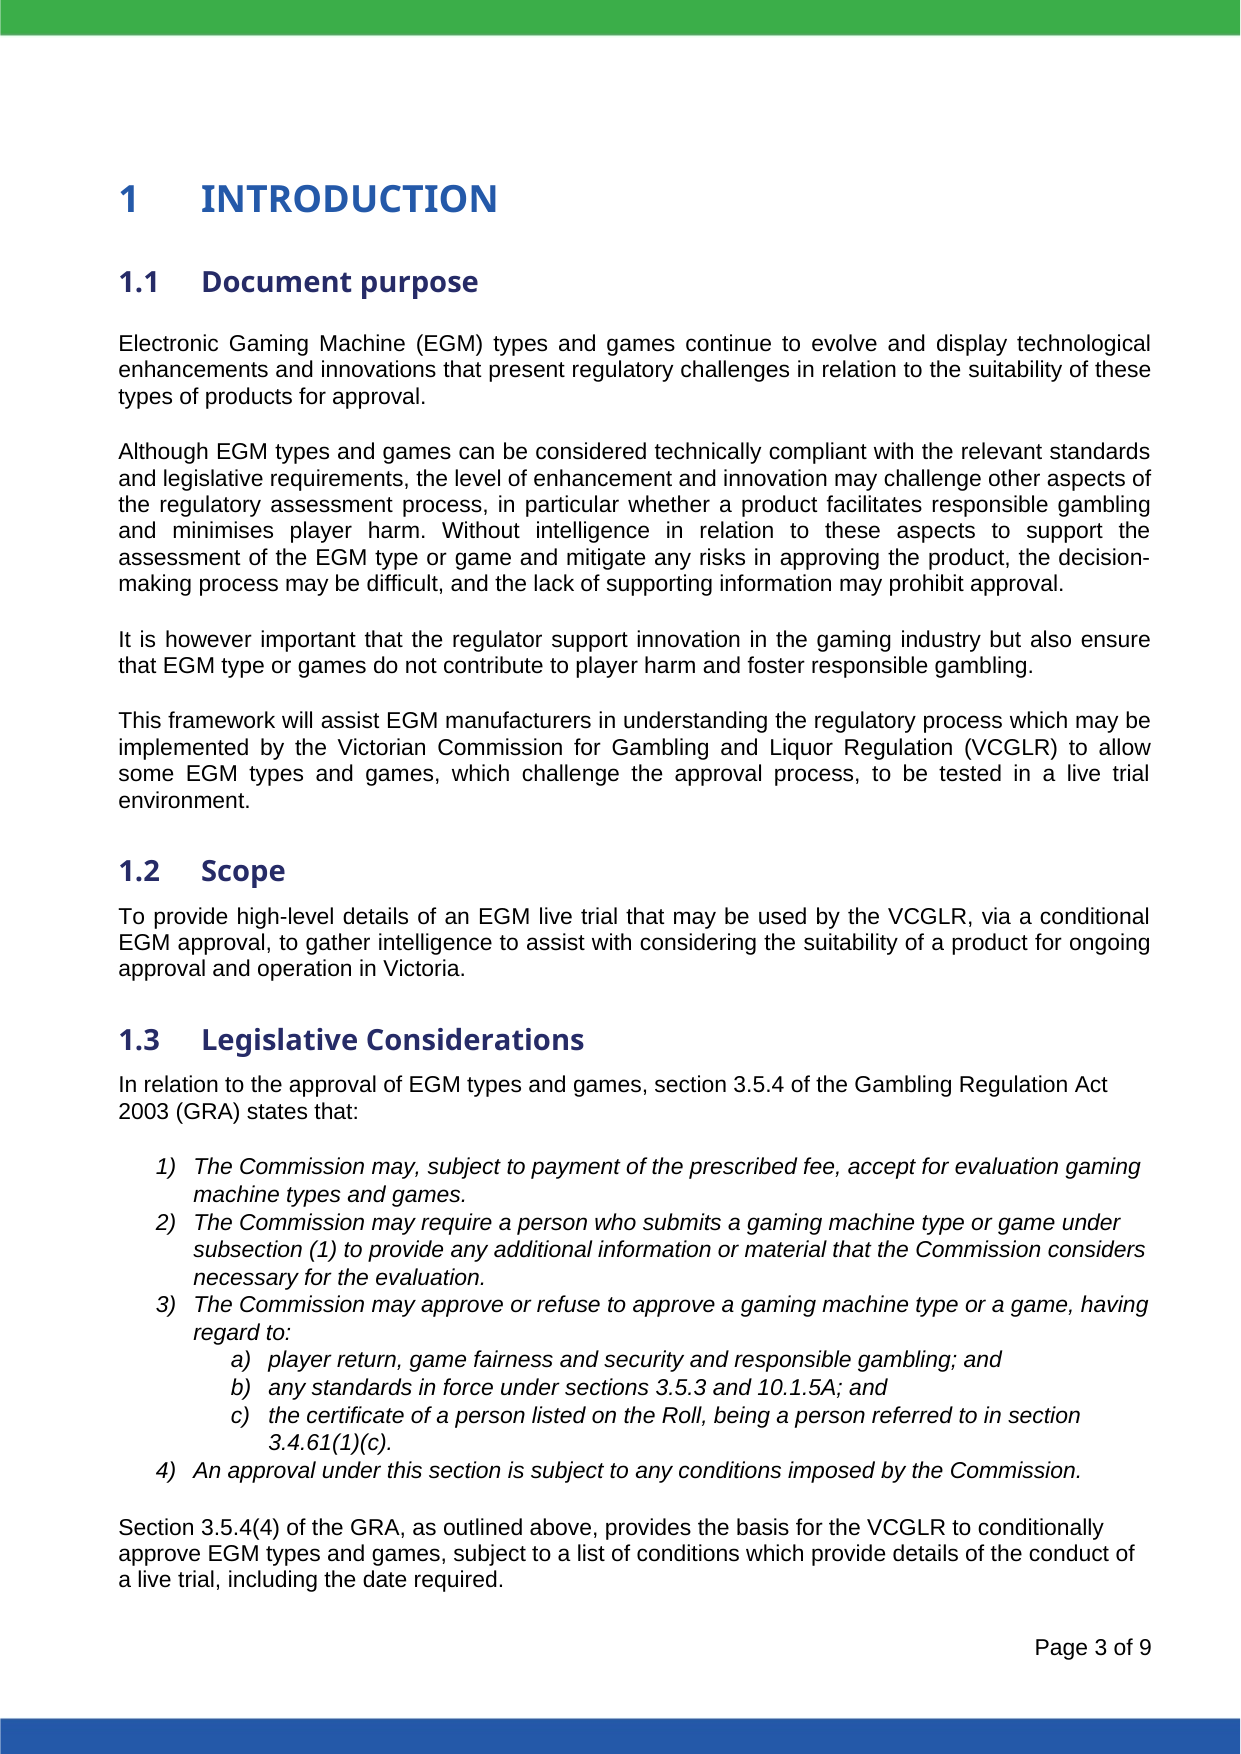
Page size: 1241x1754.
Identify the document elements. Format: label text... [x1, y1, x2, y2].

subtitle Scope [118, 850, 1152, 890]
picture [0, 1717, 1241, 1754]
subtitle INTRODUCTION [118, 173, 1152, 224]
text This framework will assist EGM manufacturers in understanding the regulatory process which may be implemented by the Victorian Commission for Gambling and Liquor Regulation (VCGLR) to allow some EGM types and games, which challenge the approval process, to be tested in a live trial environment. [118, 707, 1152, 813]
list the certificate of a person listed on the Roll, being a person referred to in section 3.4.61(1)(c). [231, 1402, 1152, 1456]
list player return, game fairness and security and responsible gambling; and [231, 1346, 1152, 1373]
text Although EGM types and games can be considered technically compliant with the relevant standards and legislative requirements, the level of enhancement and innovation may challenge other aspects of the regulatory assessment process, in particular whether a product facilitates responsible gambling and minimises player harm. Without intelligence in relation to these aspects to support the assessment of the EGM type or game and mitigate any risks in approving the product, the decision-making process may be difficult, and the lack of supporting information may prohibit approval. [118, 438, 1152, 596]
text Electronic Gaming Machine (EGM) types and games continue to evolve and display technological enhancements and innovations that present regulatory challenges in relation to the suitability of these types of products for approval. [118, 330, 1152, 409]
subtitle Document purpose [118, 261, 1152, 301]
list The Commission may approve or refuse to approve a gaming machine type or a game, having regard to: [156, 1291, 1152, 1345]
text It is however important that the regulator support innovation in the gaming industry but also ensure that EGM type or games do not contribute to player harm and foster responsible gambling. [118, 626, 1152, 678]
list The Commission may require a person who submits a gaming machine type or game under subsection (1) to provide any additional information or material that the Commission considers necessary for the evaluation. [156, 1208, 1152, 1290]
subtitle Legislative Considerations [118, 1019, 1152, 1059]
picture [0, 0, 1241, 38]
text In relation to the approval of EGM types and games, section 3.5.4 of the Gambling Regulation Act 2003 (GRA) states that: [118, 1071, 1152, 1124]
text Section 3.5.4(4) of the GRA, as outlined above, provides the basis for the VCGLR to conditionally approve EGM types and games, subject to a list of conditions which provide details of the conduct of a live trial, including the date required. [118, 1514, 1152, 1593]
list An approval under this section is subject to any conditions imposed by the Commission. [156, 1457, 1152, 1483]
list any standards in force under sections 3.5.3 and 10.1.5A; and [231, 1374, 1152, 1400]
list The Commission may, subject to payment of the prescribed fee, accept for evaluation gaming machine types and games. [156, 1153, 1152, 1207]
text To provide high-level details of an EGM live trial that may be used by the VCGLR, via a conditional EGM approval, to gather intelligence to assist with considering the suitability of a product for ongoing approval and operation in Victoria. [118, 903, 1152, 982]
